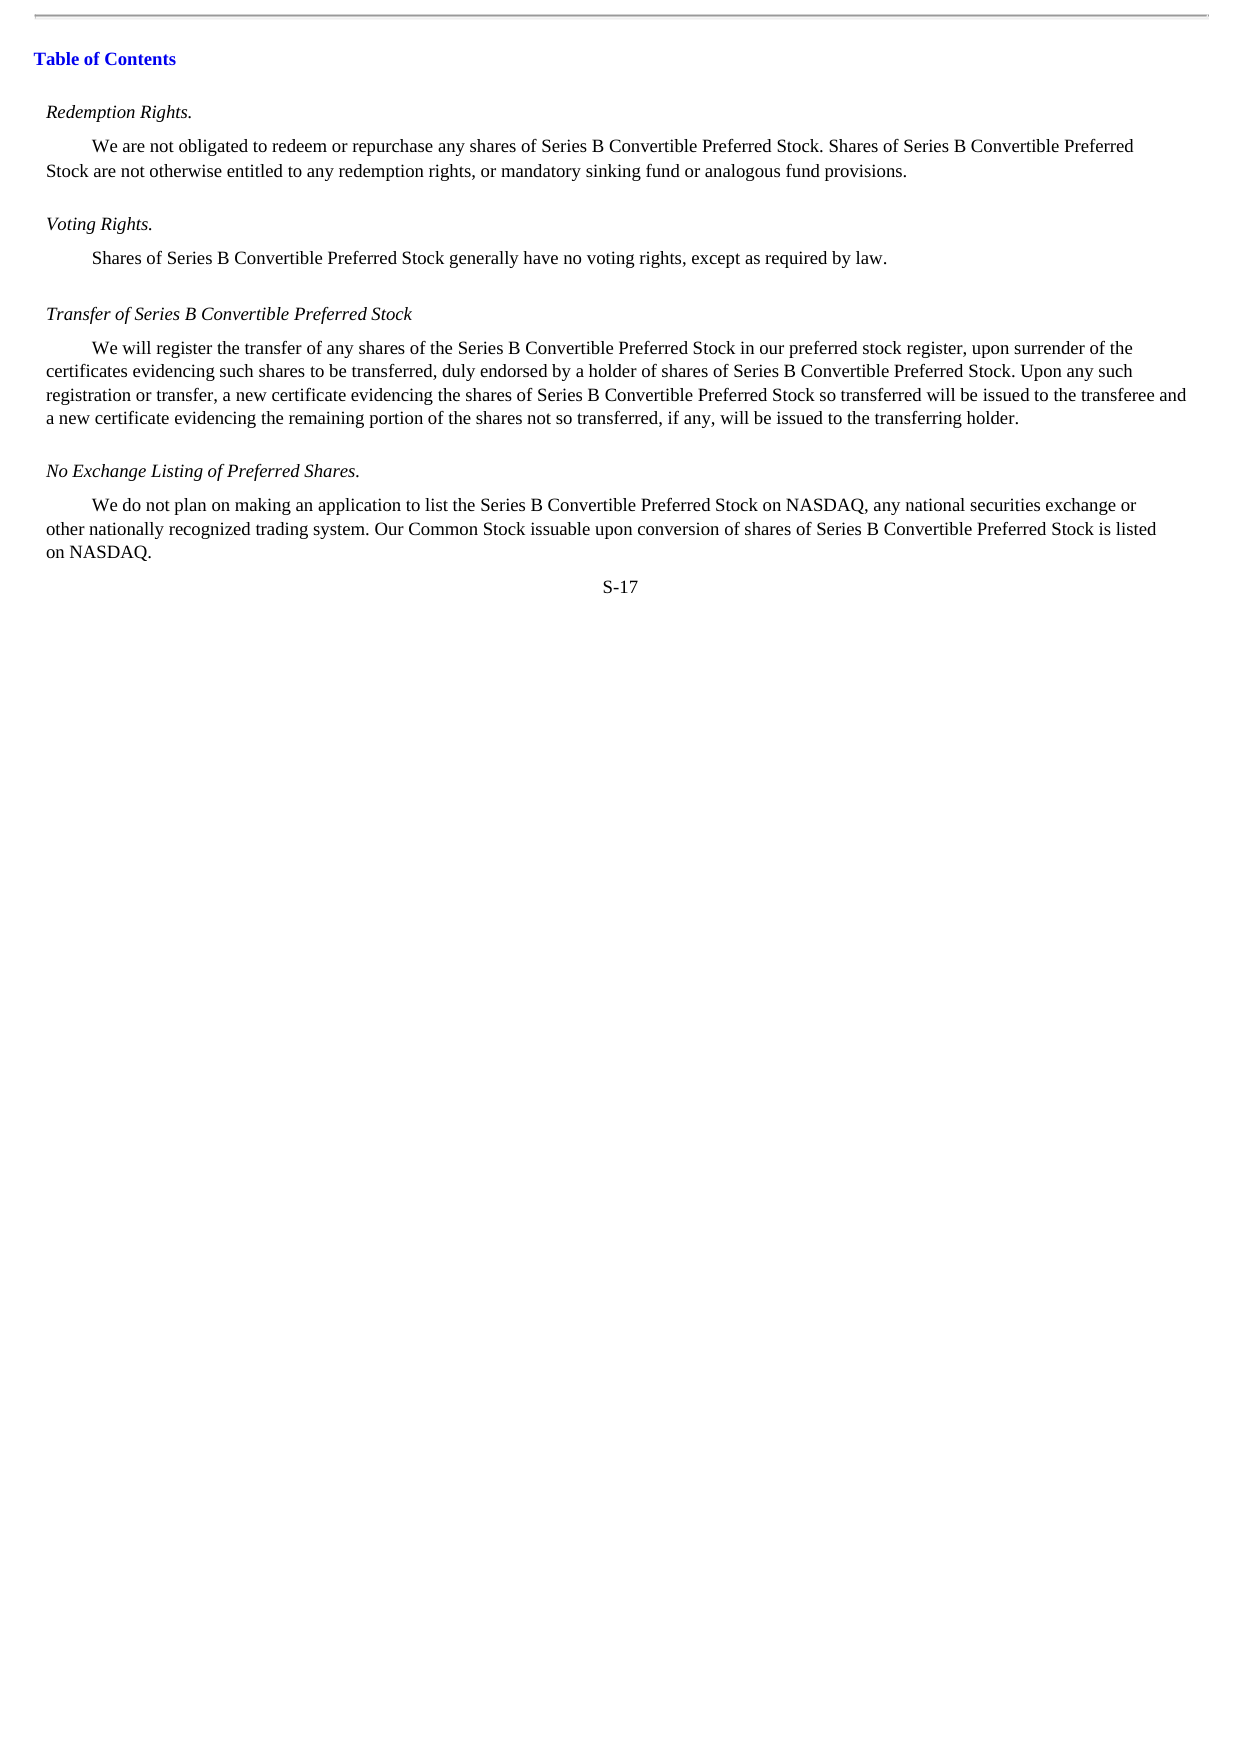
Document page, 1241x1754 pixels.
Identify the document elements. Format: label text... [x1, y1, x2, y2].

text Redemption Rights. [46, 101, 1188, 122]
text Table of Contents [33, 47, 1188, 69]
text We do not plan on making an application to list the Series B Convertible Preferred Stock on NASDAQ, any national securities exchange or other nationally recognized trading system. Our Common Stock issuable upon conversion of shares of Series B Convertible Preferred Stock is listed on NASDAQ. [46, 494, 1180, 563]
text No Exchange Listing of Preferred Shares. [46, 460, 1188, 481]
picture [32, 14, 1209, 21]
text Shares of Series B Convertible Preferred Stock generally have no voting rights, except as required by law. [92, 247, 1188, 269]
text S-17 [33, 576, 1207, 598]
text Voting Rights. [46, 213, 1188, 235]
text Transfer of Series B Convertible Preferred Stock [46, 303, 1188, 325]
text We will register the transfer of any shares of the Series B Convertible Preferred Stock in our preferred stock register, upon surrender of the certificates evidencing such shares to be transferred, duly endorsed by a holder of shares of Series B Convertible Preferred Stock. Upon any such registration or transfer, a new certificate evidencing the shares of Series B Convertible Preferred Stock so transferred will be issued to the transferee and a new certificate evidencing the remaining portion of the shares not so transferred, if any, will be issued to the transferring holder. [46, 337, 1188, 428]
text We are not obligated to redeem or repurchase any shares of Series B Convertible Preferred Stock. Shares of Series B Convertible Preferred Stock are not otherwise entitled to any redemption rights, or mandatory sinking fund or analogous fund provisions. [46, 135, 1180, 182]
